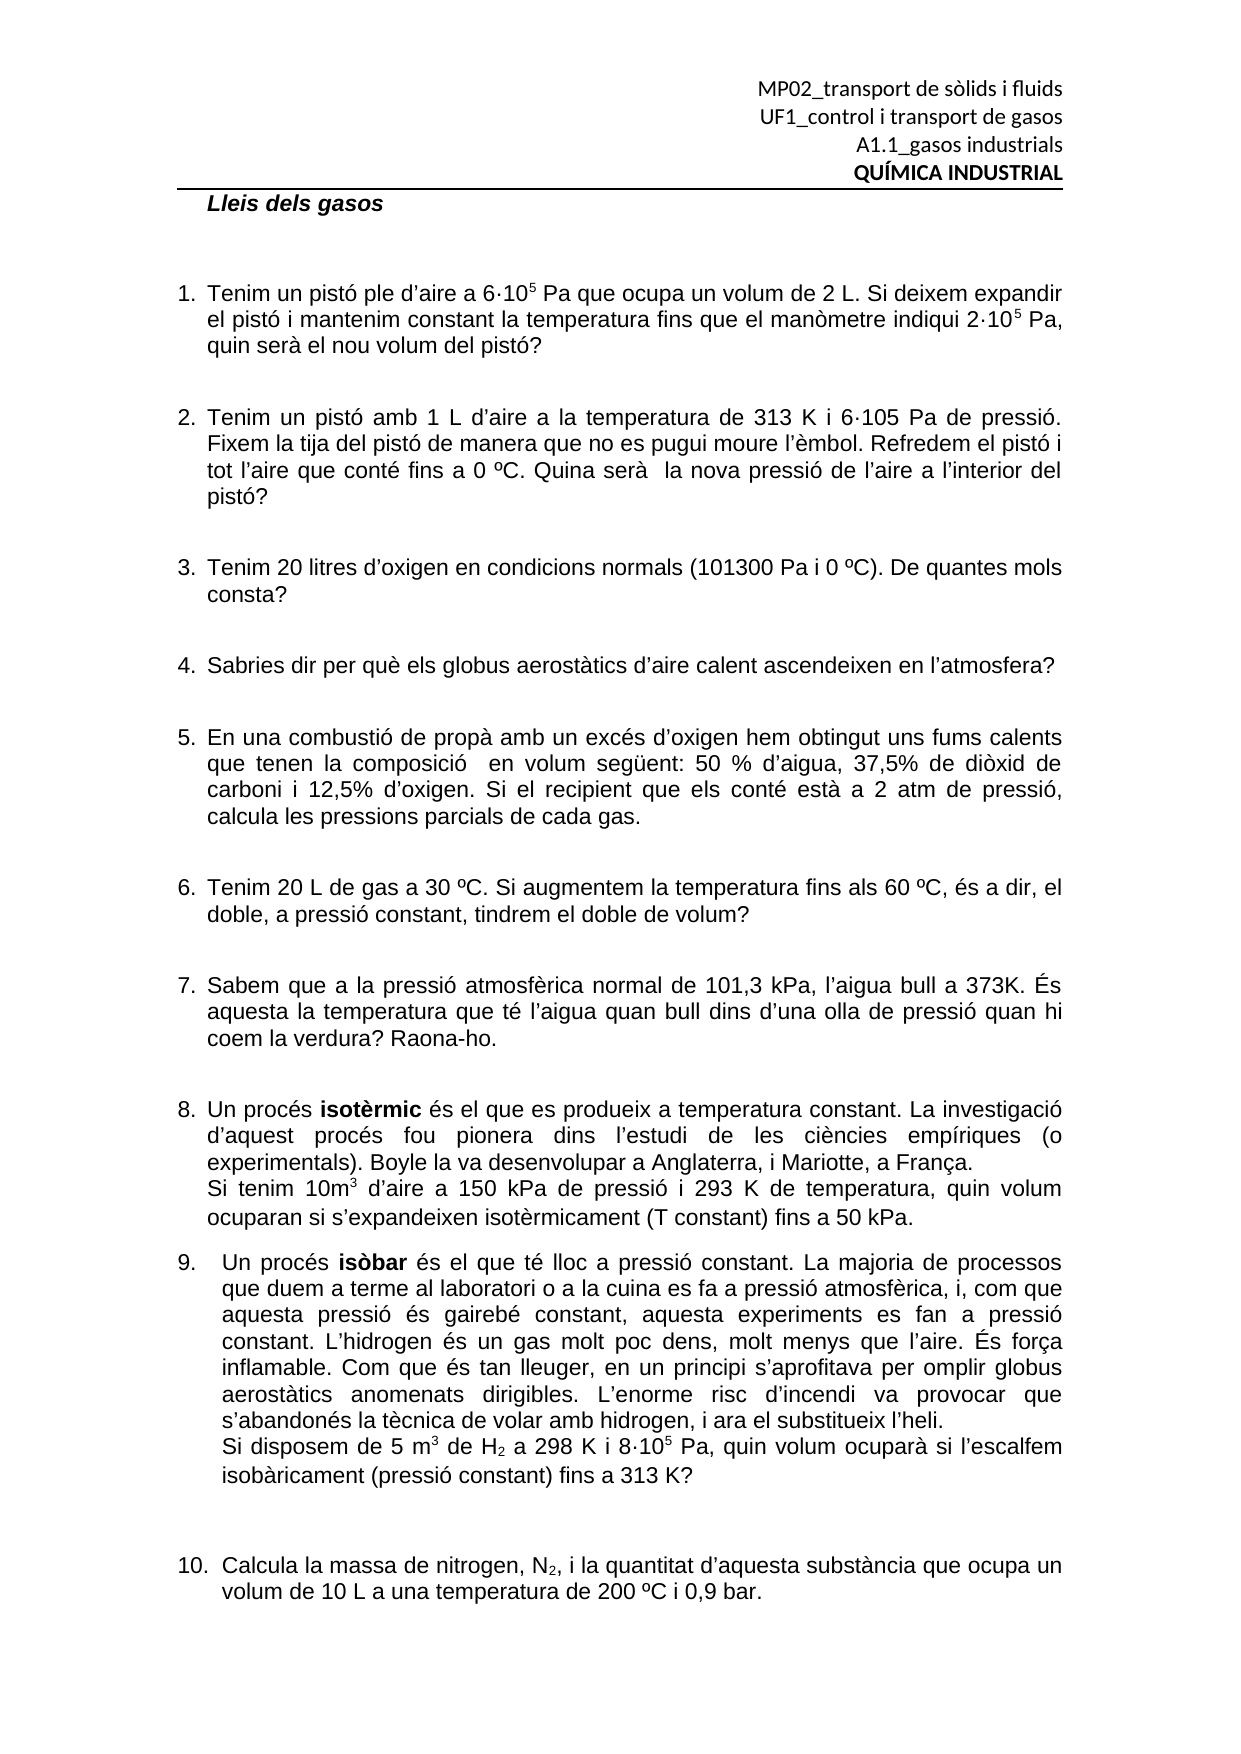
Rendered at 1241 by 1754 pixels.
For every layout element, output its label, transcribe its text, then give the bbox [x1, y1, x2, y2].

text Si disposem de 5 m3 de H2 a 298 K i 8·105 Pa, quin volum ocuparà si l’escalfem isobàricament (pressió constant) fins a 313 K? [222, 1433, 1063, 1488]
list Tenim un pistó ple d’aire a 6·105 Pa que ocupa un volum de 2 L. Si deixem expandir el pistó i mantenim constant la temperatura fins que el manòmetre indiqui 2·105 Pa, quin serà el nou volum del pistó? [177, 280, 1063, 359]
list Calcula la massa de nitrogen, N2, i la quantitat d’aquesta substància que ocupa un volum de 10 L a una temperatura de 200 ºC i 0,9 bar. [177, 1552, 1063, 1604]
list Sabries dir per què els globus aerostàtics d’aire calent ascendeixen en l’atmosfera? [177, 652, 1063, 678]
text Si tenim 10m3 d’aire a 150 kPa de pressió i 293 K de temperatura, quin volum ocuparan si s’expandeixen isotèrmicament (T constant) fins a 50 kPa. [207, 1175, 1063, 1230]
list Sabem que a la pressió atmosfèrica normal de 101,3 kPa, l’aigua bull a 373K. És aquesta la temperatura que té l’aigua quan bull dins d’una olla de pressió quan hi coem la verdura? Raona-ho. [177, 972, 1063, 1051]
list Un procés isotèrmic és el que es produeix a temperatura constant. La investigació d’aquest procés fou pionera dins l’estudi de les ciències empíriques (o experimentals). Boyle la va desenvolupar a Anglaterra, i Mariotte, a França. [177, 1096, 1063, 1175]
list En una combustió de propà amb un excés d’oxigen hem obtingut uns fums calents que tenen la composició en volum següent: 50 % d’aigua, 37,5% de diòxid de carboni i 12,5% d’oxigen. Si el recipient que els conté està a 2 atm de pressió, calcula les pressions parcials de cada gas. [177, 724, 1063, 829]
list Tenim 20 L de gas a 30 ºC. Si augmentem la temperatura fins als 60 ºC, és a dir, el doble, a pressió constant, tindrem el doble de volum? [177, 874, 1063, 927]
text Lleis dels gasos [207, 190, 1063, 216]
list Tenim 20 litres d’oxigen en condicions normals (101300 Pa i 0 ºC). De quantes mols consta? [177, 554, 1063, 607]
list Tenim un pistó amb 1 L d’aire a la temperatura de 313 K i 6·105 Pa de pressió. Fixem la tija del pistó de manera que no es pugui moure l’èmbol. Refredem el pistó i tot l’aire que conté fins a 0 ºC. Quina serà la nova pressió de l’aire a l’interior del pistó? [177, 404, 1063, 509]
list Un procés isòbar és el que té lloc a pressió constant. La majoria de processos que duem a terme al laboratori o a la cuina es fa a pressió atmosfèrica, i, com que aquesta pressió és gairebé constant, aquesta experiments es fan a pressió constant. L’hidrogen és un gas molt poc dens, molt menys que l’aire. És força inflamable. Com que és tan lleuger, en un principi s’aprofitava per omplir globus aerostàtics anomenats dirigibles. L’enorme risc d’incendi va provocar que s’abandonés la tècnica de volar amb hidrogen, i ara el substitueix l’heli. [177, 1249, 1063, 1433]
